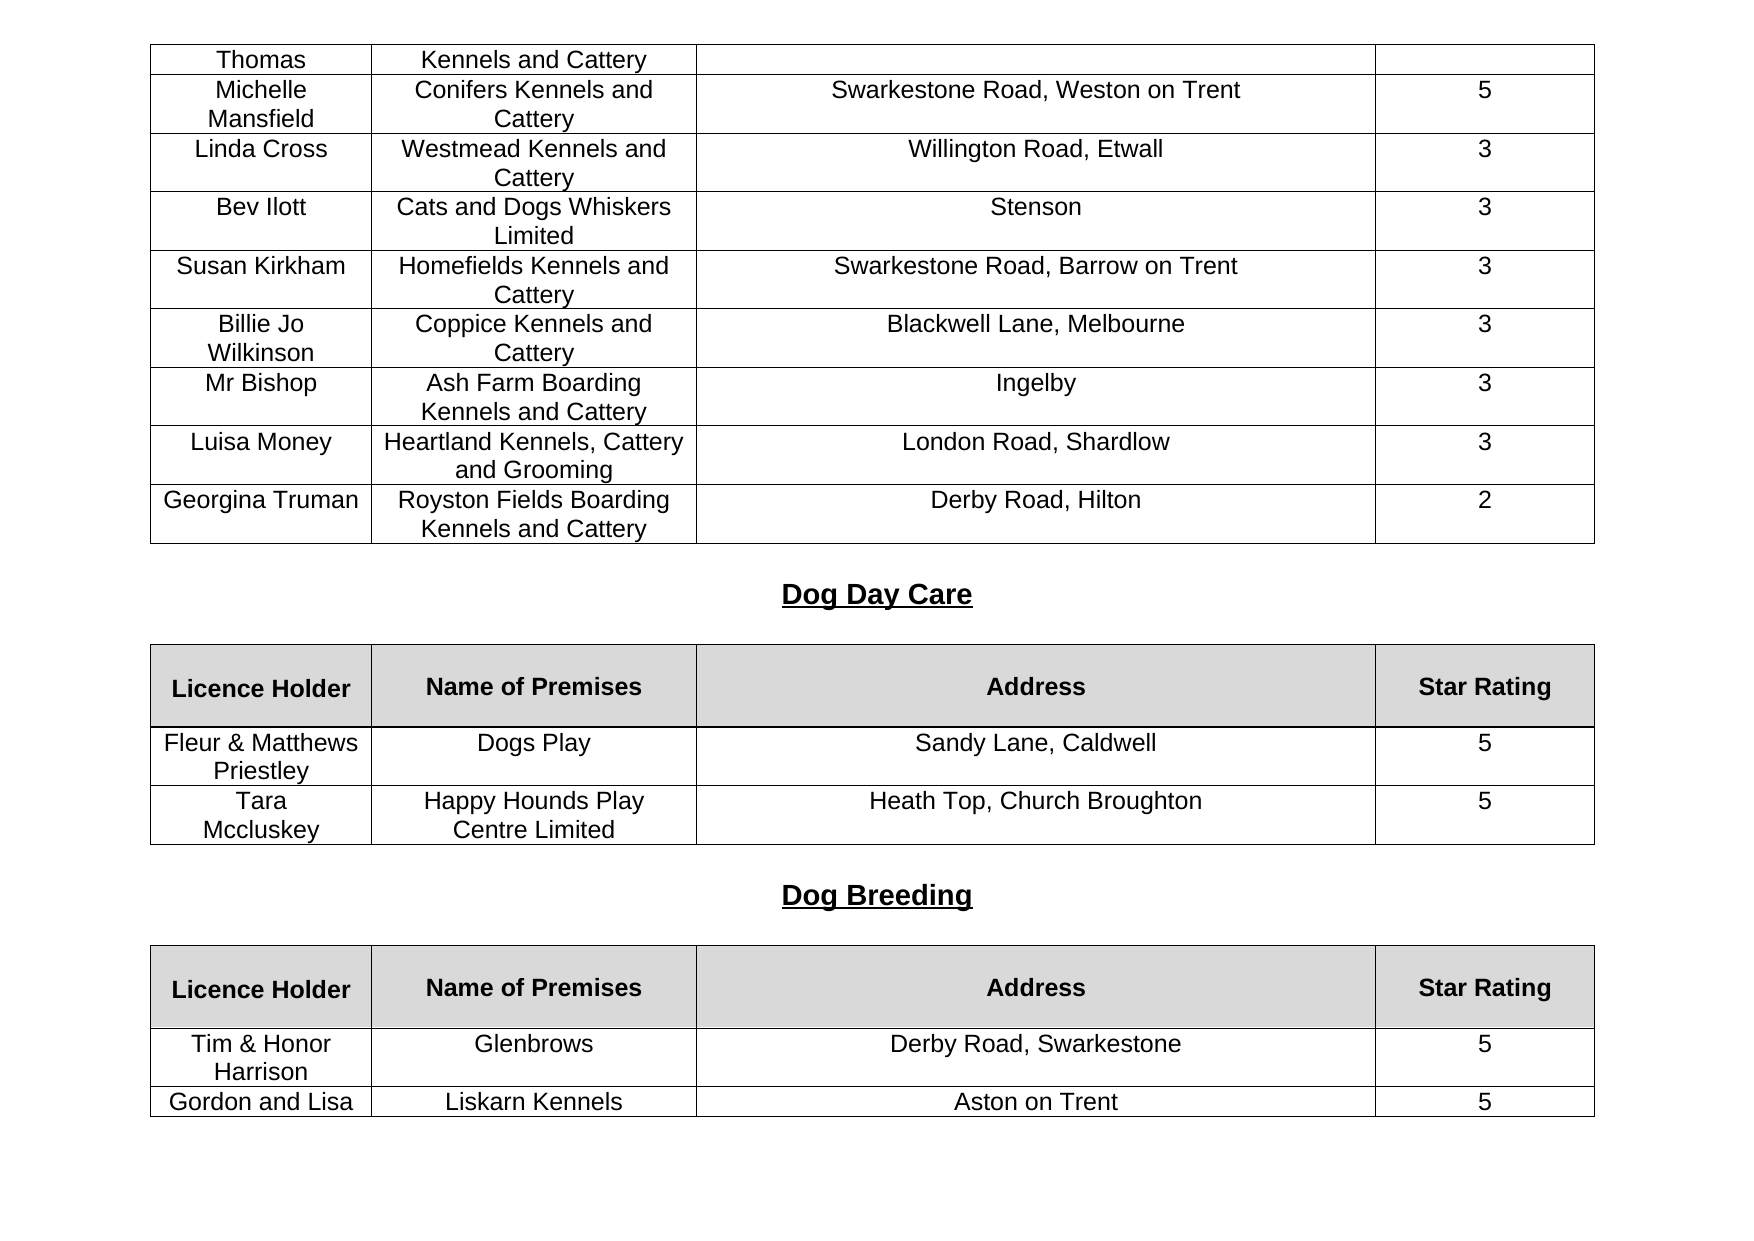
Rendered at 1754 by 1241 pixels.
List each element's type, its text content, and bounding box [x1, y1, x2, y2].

table_header Name of Premises [372, 645, 696, 726]
text Dog Day Care [150, 577, 1604, 611]
table_cell Luisa Money [151, 426, 371, 484]
table_cell Dogs Play [372, 728, 696, 785]
table_cell Ingelby [697, 368, 1375, 425]
table_cell 3 [1376, 426, 1594, 484]
table_cell Susan Kirkham [151, 251, 371, 308]
table_header Name of Premises [372, 946, 696, 1027]
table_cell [372, 45, 696, 74]
table_cell Bev Ilott [151, 192, 371, 250]
table_cell Sandy Lane, Caldwell [697, 728, 1375, 785]
table_cell Swarkestone Road, Weston on Trent [697, 75, 1375, 133]
table_cell Coppice Kennels and Cattery [372, 309, 696, 367]
table_cell Happy Hounds Play Centre Limited [372, 786, 696, 843]
table_cell 5 [1376, 1087, 1594, 1116]
table_cell 5 [1376, 786, 1594, 843]
table_cell 2 [1376, 485, 1594, 542]
table_cell 3 [1376, 251, 1594, 308]
table_cell Derby Road, Swarkestone [697, 1029, 1375, 1086]
table_cell Fleur & Matthews Priestley [151, 728, 371, 785]
table_cell Rosemary Thomas [151, 45, 371, 74]
table_cell Heath Top, Church Broughton [697, 786, 1375, 843]
table_cell Aston on Trent [697, 1087, 1375, 1116]
table_cell Blackwell Lane, Melbourne [697, 309, 1375, 367]
table_header Licence Holder [151, 946, 371, 1027]
table_cell 3 [1376, 368, 1594, 425]
table_cell Swarkestone Road, Barrow on Trent [697, 251, 1375, 308]
table_cell Westmead Kennels and Cattery [372, 134, 696, 191]
table_cell Derby Road, Hilton [697, 485, 1375, 542]
table_cell 3 [1376, 192, 1594, 250]
table_cell Georgina Truman [151, 485, 371, 542]
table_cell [151, 1087, 371, 1116]
table_cell Tim & Honor Harrison [151, 1029, 371, 1086]
text Dog Breeding [150, 878, 1604, 912]
table_cell Ash Farm Boarding Kennels and Cattery [372, 368, 696, 425]
table_header Star Rating [1376, 645, 1594, 726]
table_cell Cats and Dogs Whiskers Limited [372, 192, 696, 250]
table_cell 5 [1376, 728, 1594, 785]
table_cell Liskarn Kennels [372, 1087, 696, 1116]
table_header Address [697, 946, 1375, 1027]
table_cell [697, 45, 1375, 74]
table_cell Billie Jo Wilkinson [151, 309, 371, 367]
table_cell Conifers Kennels and Cattery [372, 75, 696, 133]
table_header Address [697, 645, 1375, 726]
table_cell London Road, Shardlow [697, 426, 1375, 484]
table_cell 3 [1376, 134, 1594, 191]
table_cell 3 [1376, 309, 1594, 367]
table_cell Homefields Kennels and Cattery [372, 251, 696, 308]
table_cell Royston Fields Boarding Kennels and Cattery [372, 485, 696, 542]
table_cell Stenson [697, 192, 1375, 250]
table_cell Tara Mccluskey [151, 786, 371, 843]
table_cell Glenbrows [372, 1029, 696, 1086]
table_cell Michelle Mansfield [151, 75, 371, 133]
table_cell Linda Cross [151, 134, 371, 191]
table_cell Heartland Kennels, Cattery and Grooming [372, 426, 696, 484]
table_cell 5 [1376, 75, 1594, 133]
table_cell Mr Bishop [151, 368, 371, 425]
table_header Star Rating [1376, 946, 1594, 1027]
table_header Licence Holder [151, 645, 371, 726]
table_cell 5 [1376, 1029, 1594, 1086]
table_cell 3 [1376, 45, 1594, 74]
table_cell Willington Road, Etwall [697, 134, 1375, 191]
